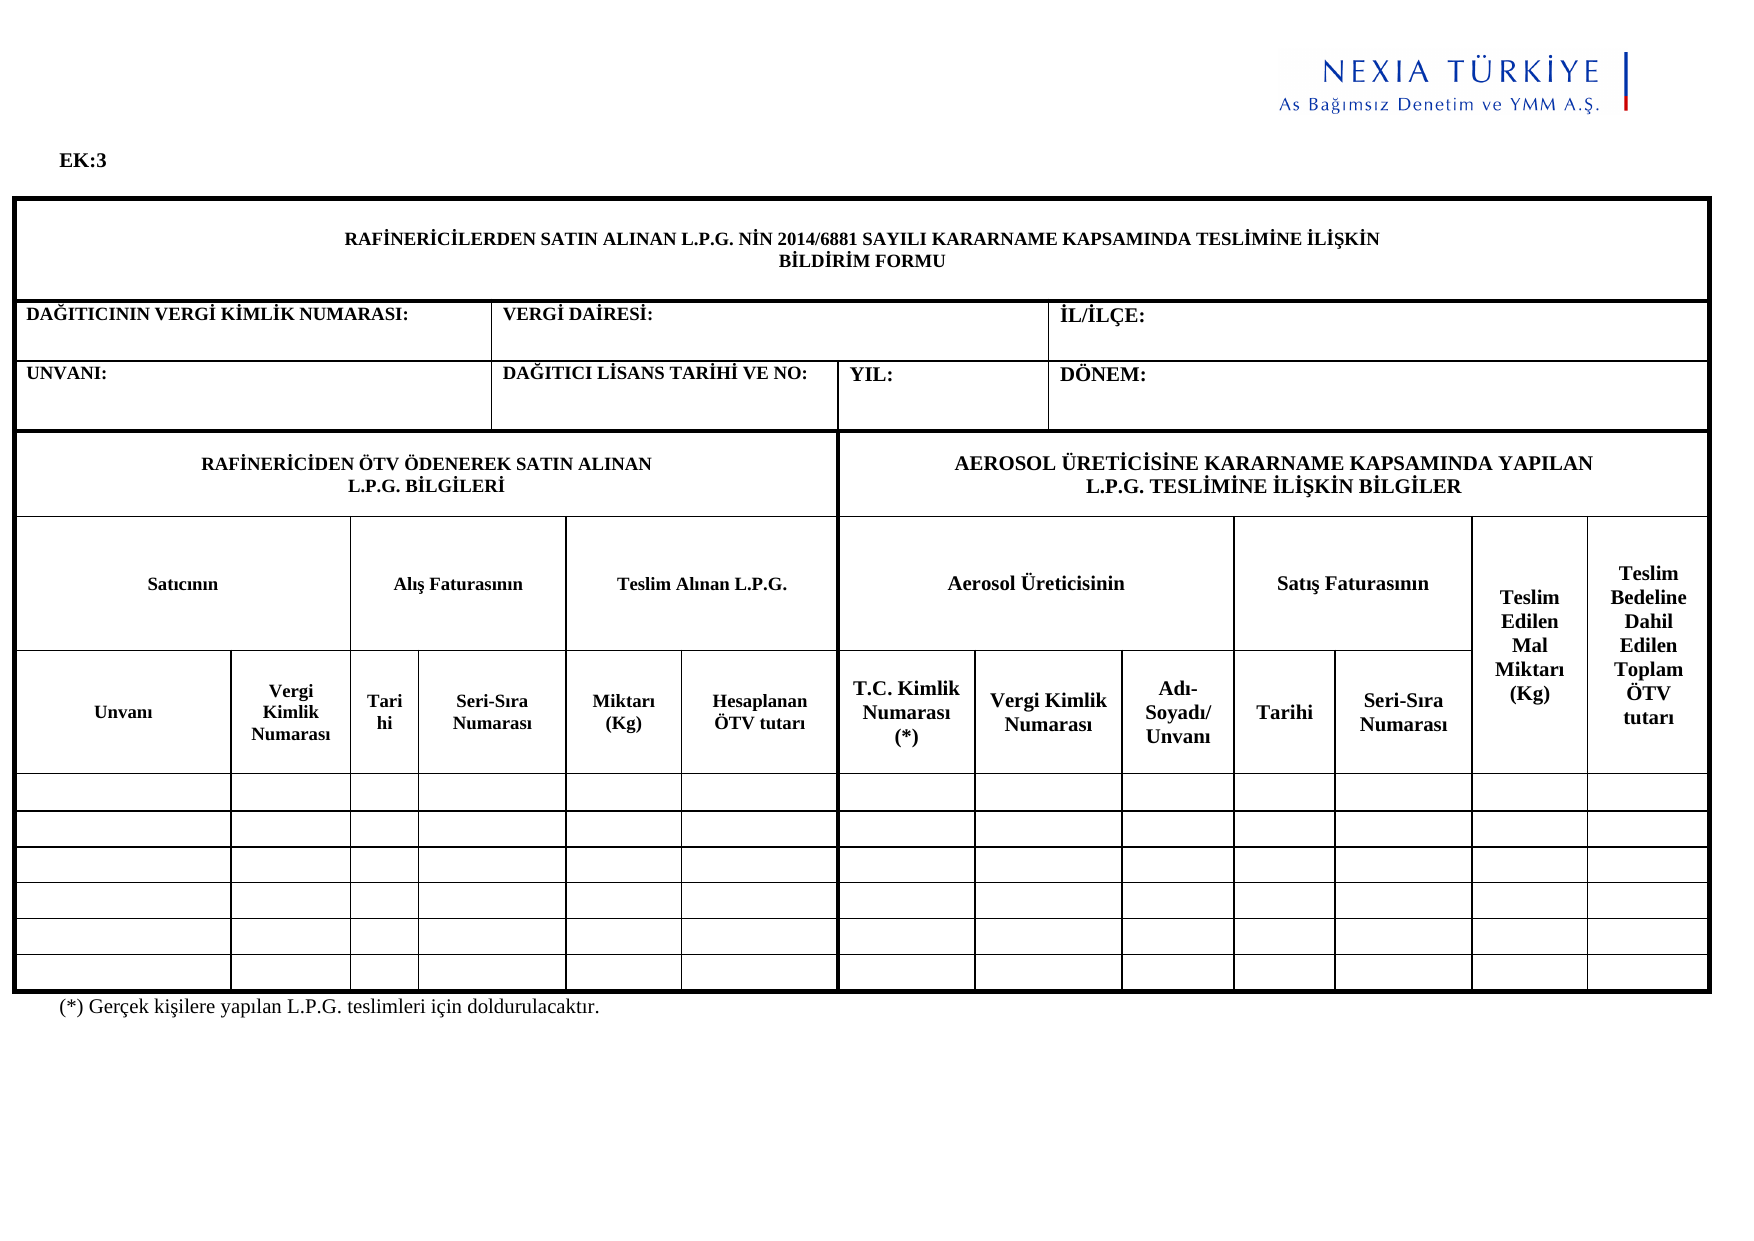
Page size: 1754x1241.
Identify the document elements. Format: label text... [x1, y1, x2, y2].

table_cell [1123, 883, 1233, 918]
table_cell [1473, 883, 1587, 918]
table_cell [976, 919, 1121, 953]
table_cell [567, 848, 681, 882]
table_cell [1588, 919, 1707, 953]
table_cell [1235, 955, 1334, 989]
table_cell [840, 812, 974, 846]
table_cell [1123, 955, 1233, 989]
table_cell [419, 774, 565, 810]
table_cell Teslim Alınan L.P.G. [567, 517, 836, 649]
text (*) Gerçek kişilere yapılan L.P.G. teslimleri için doldurulacaktır. [59, 994, 1754, 1018]
table_cell [567, 883, 681, 918]
table_cell DAĞITICI LİSANS TARİHİ VE NO: [492, 362, 837, 429]
table_cell [976, 848, 1121, 882]
table_cell [976, 774, 1121, 810]
table_cell [351, 848, 418, 882]
table_cell [682, 919, 836, 953]
table_cell [1588, 812, 1707, 846]
table_cell [1336, 919, 1471, 953]
table_cell [1473, 955, 1587, 989]
table_cell [840, 919, 974, 953]
table_cell [419, 848, 565, 882]
table_cell Vergi Kimlik Numarası [232, 651, 350, 773]
table_cell [840, 883, 974, 918]
table_cell [419, 955, 565, 989]
table_cell [351, 774, 418, 810]
table_cell [419, 812, 565, 846]
table_cell [232, 774, 350, 810]
table_cell [1588, 883, 1707, 918]
table_cell İL/İLÇE: [1049, 303, 1707, 360]
table_cell [1336, 883, 1471, 918]
table_cell [976, 883, 1121, 918]
table_cell YIL: [839, 362, 1048, 429]
table_cell [682, 812, 836, 846]
table_cell [232, 883, 350, 918]
table_cell [1235, 812, 1334, 846]
table_cell [1473, 848, 1587, 882]
table_cell [419, 919, 565, 953]
table_cell Teslim Bedeline Dahil Edilen Toplam ÖTV tutarı [1588, 517, 1707, 773]
table_cell [1235, 919, 1334, 953]
table_cell Unvanı [17, 651, 230, 773]
table_cell [1336, 774, 1471, 810]
table_cell [17, 883, 230, 918]
table_cell [232, 919, 350, 953]
table_cell UNVANI: [17, 362, 491, 429]
table_cell Hesaplanan ÖTV tutarı [682, 651, 836, 773]
table_cell [1336, 848, 1471, 882]
table_cell [1123, 812, 1233, 846]
table_cell [351, 812, 418, 846]
table_cell Seri-Sıra Numarası [419, 651, 565, 773]
table_cell [567, 774, 681, 810]
table_cell [232, 955, 350, 989]
table_cell Teslim Edilen Mal Miktarı (Kg) [1473, 517, 1587, 773]
table_cell [232, 848, 350, 882]
table_cell [17, 848, 230, 882]
table_cell [351, 955, 418, 989]
table_cell [1473, 919, 1587, 953]
table_cell [1123, 774, 1233, 810]
table_cell [567, 919, 681, 953]
table_cell [1473, 774, 1587, 810]
table_cell RAFİNERİCİDEN ÖTV ÖDENEREK SATIN ALINAN L.P.G. BİLGİLERİ [17, 433, 836, 516]
table_cell Satış Faturasının [1235, 517, 1471, 649]
table_cell [567, 812, 681, 846]
table_cell [351, 919, 418, 953]
table_cell [17, 774, 230, 810]
table_cell VERGİ DAİRESİ: [492, 303, 1048, 360]
table_cell Alış Faturasının [351, 517, 565, 649]
table_cell [840, 774, 974, 810]
table_cell [1588, 955, 1707, 989]
table_cell [1588, 774, 1707, 810]
table_cell Miktarı (Kg) [567, 651, 681, 773]
table_cell [1473, 812, 1587, 846]
table_cell [976, 812, 1121, 846]
table_cell [682, 774, 836, 810]
table_cell Tarihi [1235, 651, 1334, 773]
table_cell Satıcının [17, 517, 350, 649]
table_cell [1336, 955, 1471, 989]
table_cell [976, 955, 1121, 989]
table_cell [1123, 848, 1233, 882]
table_cell [1588, 848, 1707, 882]
table_cell Tarihi [351, 651, 418, 773]
table_cell [1235, 774, 1334, 810]
table_cell DÖNEM: [1049, 362, 1707, 429]
table_cell AEROSOL ÜRETİCİSİNE KARARNAME KAPSAMINDA YAPILAN L.P.G. TESLİMİNE İLİŞKİN BİLGİLER [840, 433, 1707, 516]
table_cell [351, 883, 418, 918]
table_cell [1235, 848, 1334, 882]
table_cell [17, 955, 230, 989]
table_cell [682, 955, 836, 989]
table_cell [17, 919, 230, 953]
table_cell [840, 848, 974, 882]
table_cell [1123, 919, 1233, 953]
table_cell Seri-Sıra Numarası [1336, 651, 1471, 773]
table_cell [419, 883, 565, 918]
table_cell [1336, 812, 1471, 846]
table_cell [17, 812, 230, 846]
table_cell T.C. Kimlik Numarası (*) [840, 651, 974, 773]
table_cell Adı-Soyadı/ Unvanı [1123, 651, 1233, 773]
table_cell [682, 848, 836, 882]
table_cell [840, 955, 974, 989]
table_cell DAĞITICININ VERGİ KİMLİK NUMARASI: [17, 303, 491, 360]
table_cell [567, 955, 681, 989]
table_cell Vergi Kimlik Numarası [976, 651, 1121, 773]
table_cell Aerosol Üreticisinin [840, 517, 1233, 649]
table_cell [232, 812, 350, 846]
table_cell [682, 883, 836, 918]
table_header RAFİNERİCİLERDEN SATIN ALINAN L.P.G. NİN 2014/6881 SAYILI KARARNAME KAPSAMINDA TESLİMİNE İLİŞKİN BİLDİRİM FORMU [17, 201, 1707, 298]
table_cell [1235, 883, 1334, 918]
text EK:3 [59, 148, 1754, 172]
